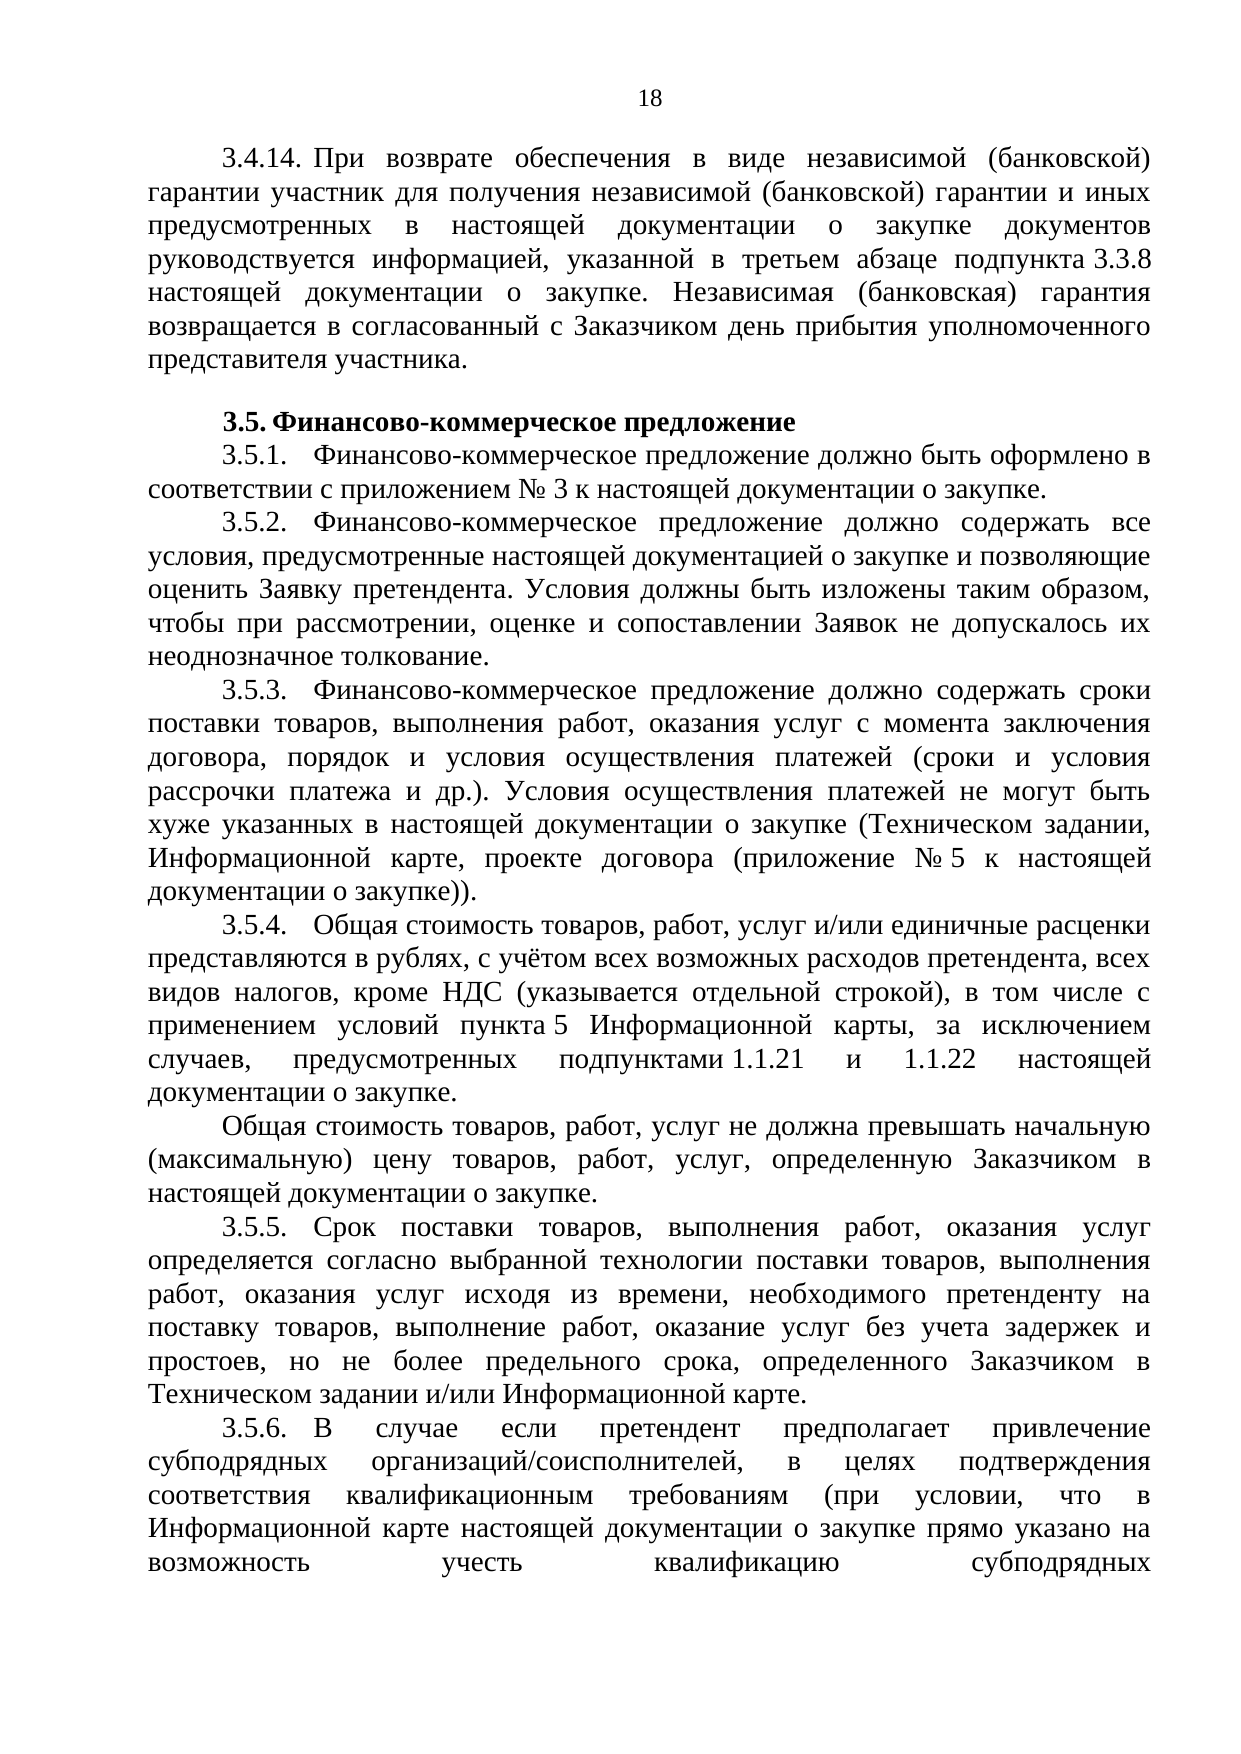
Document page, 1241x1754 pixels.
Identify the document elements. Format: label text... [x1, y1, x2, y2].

list Общая стоимость товаров, работ, услуг и/или единичные расценки представляются в рублях, с учётом всех возможных расходов претендента, всех видов налогов, кроме НДС (указывается отдельной строкой), в том числе с применением условий пункта 5 Информационной карты, за исключением случаев, предусмотренных подпунктами 1.1.21 и 1.1.22 настоящей документации о закупке. [148, 907, 1152, 1108]
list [148, 1410, 1152, 1578]
subtitle Финансово-коммерческое предложение [148, 404, 1152, 437]
list Финансово-коммерческое предложение должно содержать все условия, предусмотренные настоящей документацией о закупке и позволяющие оценить Заявку претендента. Условия должны быть изложены таким образом, чтобы при рассмотрении, оценке и сопоставлении Заявок не допускалось их неоднозначное толкование. [148, 504, 1152, 672]
list Финансово-коммерческое предложение должно быть оформлено в соответствии с приложением № 3 к настоящей документации о закупке. [148, 437, 1152, 504]
list Финансово-коммерческое предложение должно содержать сроки поставки товаров, выполнения работ, оказания услуг с момента заключения договора, порядок и условия осуществления платежей (сроки и условия рассрочки платежа и др.). Условия осуществления платежей не могут быть хуже указанных в настоящей документации о закупке (Техническом задании, Информационной карте, проекте договора (приложение № 5 к настоящей документации о закупке)). [148, 672, 1152, 907]
text Общая стоимость товаров, работ, услуг не должна превышать начальную (максимальную) цену товаров, работ, услуг, определенную Заказчиком в настоящей документации о закупке. [148, 1108, 1152, 1209]
list Срок поставки товаров, выполнения работ, оказания услуг определяется согласно выбранной технологии поставки товаров, выполнения работ, оказания услуг исходя из времени, необходимого претенденту на поставку товаров, выполнение работ, оказание услуг без учета задержек и простоев, но не более предельного срока, определенного Заказчиком в Техническом задании и/или Информационной карте. [148, 1209, 1152, 1410]
list При возврате обеспечения в виде независимой (банковской) гарантии участник для получения независимой (банковской) гарантии и иных предусмотренных в настоящей документации о закупке документов руководствуется информацией, указанной в третьем абзаце подпункта 3.3.8 настоящей документации о закупке. Независимая (банковская) гарантия возвращается в согласованный с Заказчиком день прибытия уполномоченного представителя участника. [148, 140, 1152, 375]
